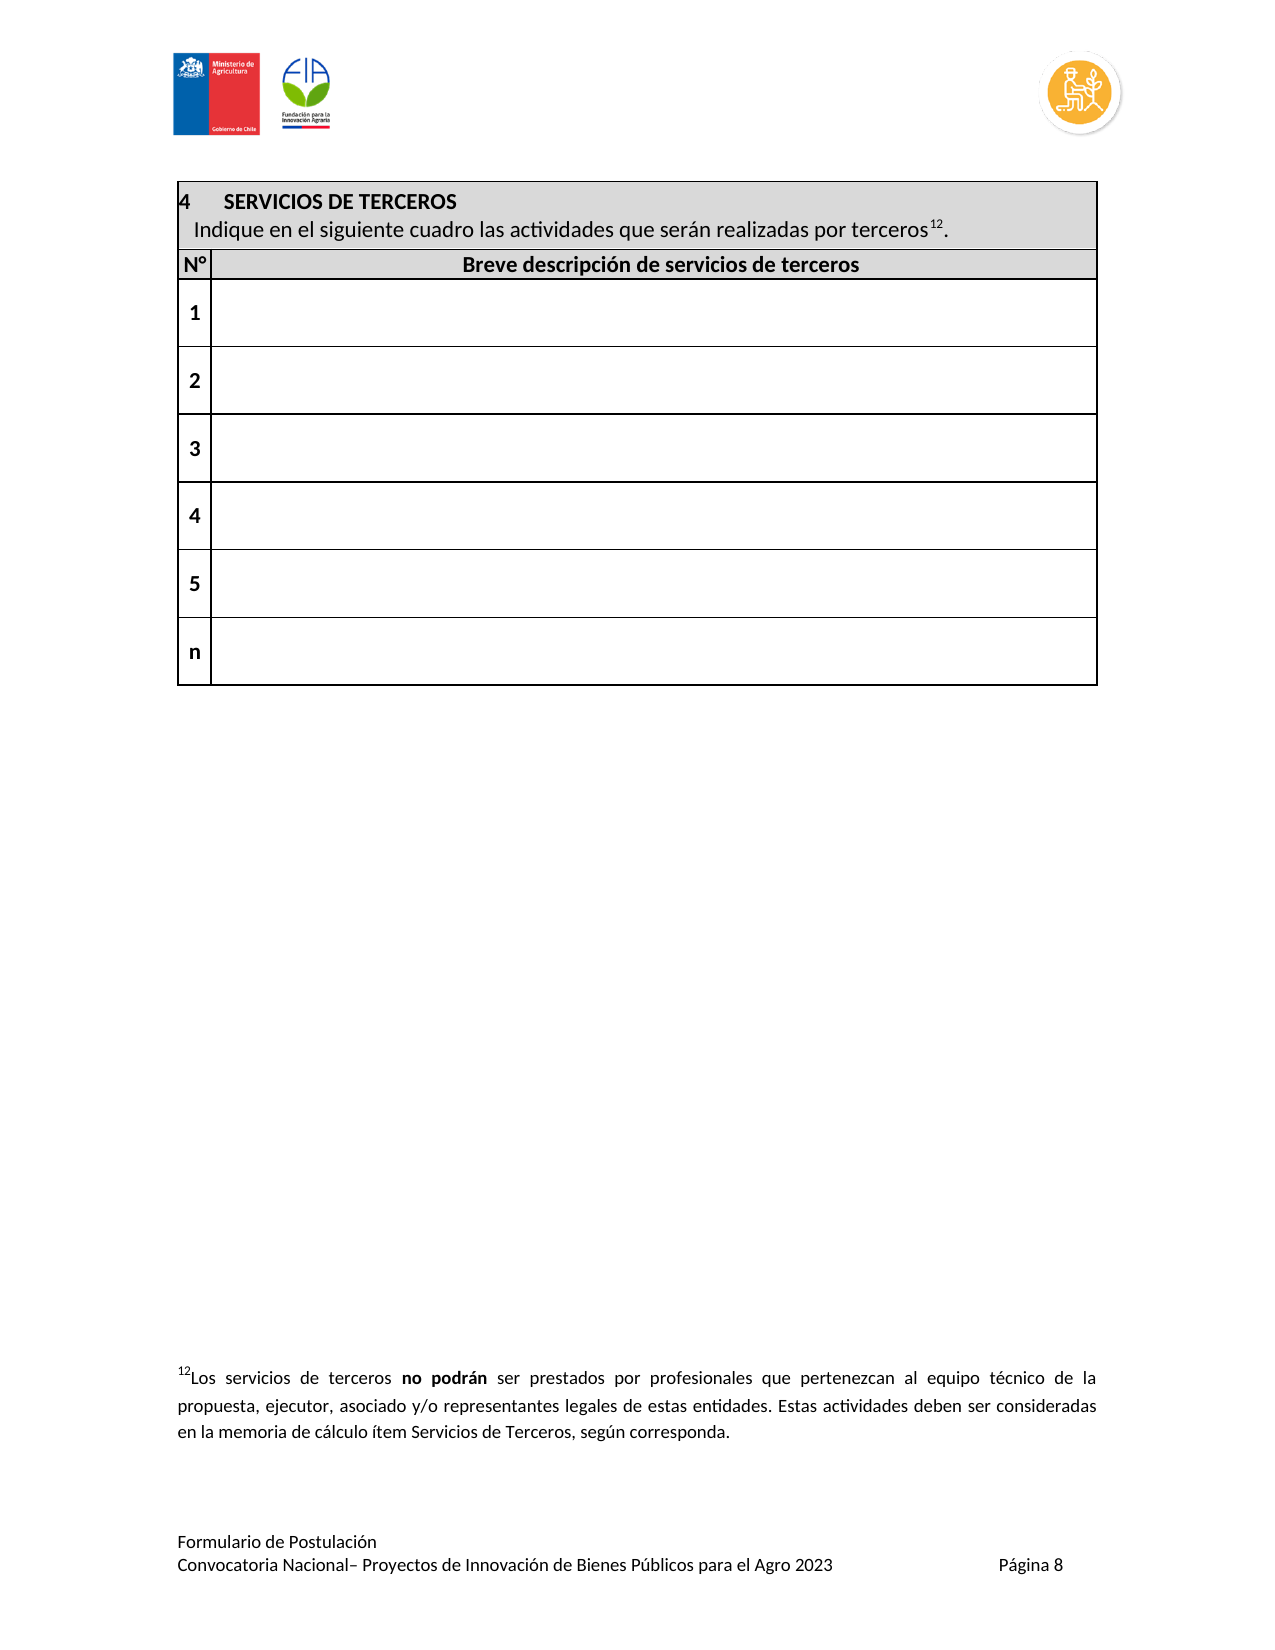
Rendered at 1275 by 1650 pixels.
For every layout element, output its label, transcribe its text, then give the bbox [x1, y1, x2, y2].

table_cell Breve descripción de servicios de terceros [212, 250, 1096, 278]
table_cell [212, 347, 1096, 413]
table_cell [212, 280, 1096, 346]
table_cell 5 [179, 550, 210, 616]
table_cell 2 [179, 347, 210, 413]
table_cell [212, 415, 1096, 481]
table_cell N° [179, 250, 210, 278]
table_header SERVICIOS DE TERCEROS Indique en el siguiente cuadro las actividades que serán realizadas por terceros. [179, 182, 1096, 248]
table_cell [212, 618, 1096, 684]
table_cell 4 [179, 483, 210, 549]
picture [170, 51, 334, 138]
picture [1031, 43, 1128, 140]
table_cell n [179, 618, 210, 684]
table_cell [212, 550, 1096, 616]
table_cell [212, 483, 1096, 549]
table_cell 3 [179, 415, 210, 481]
table_cell 1 [179, 280, 210, 346]
